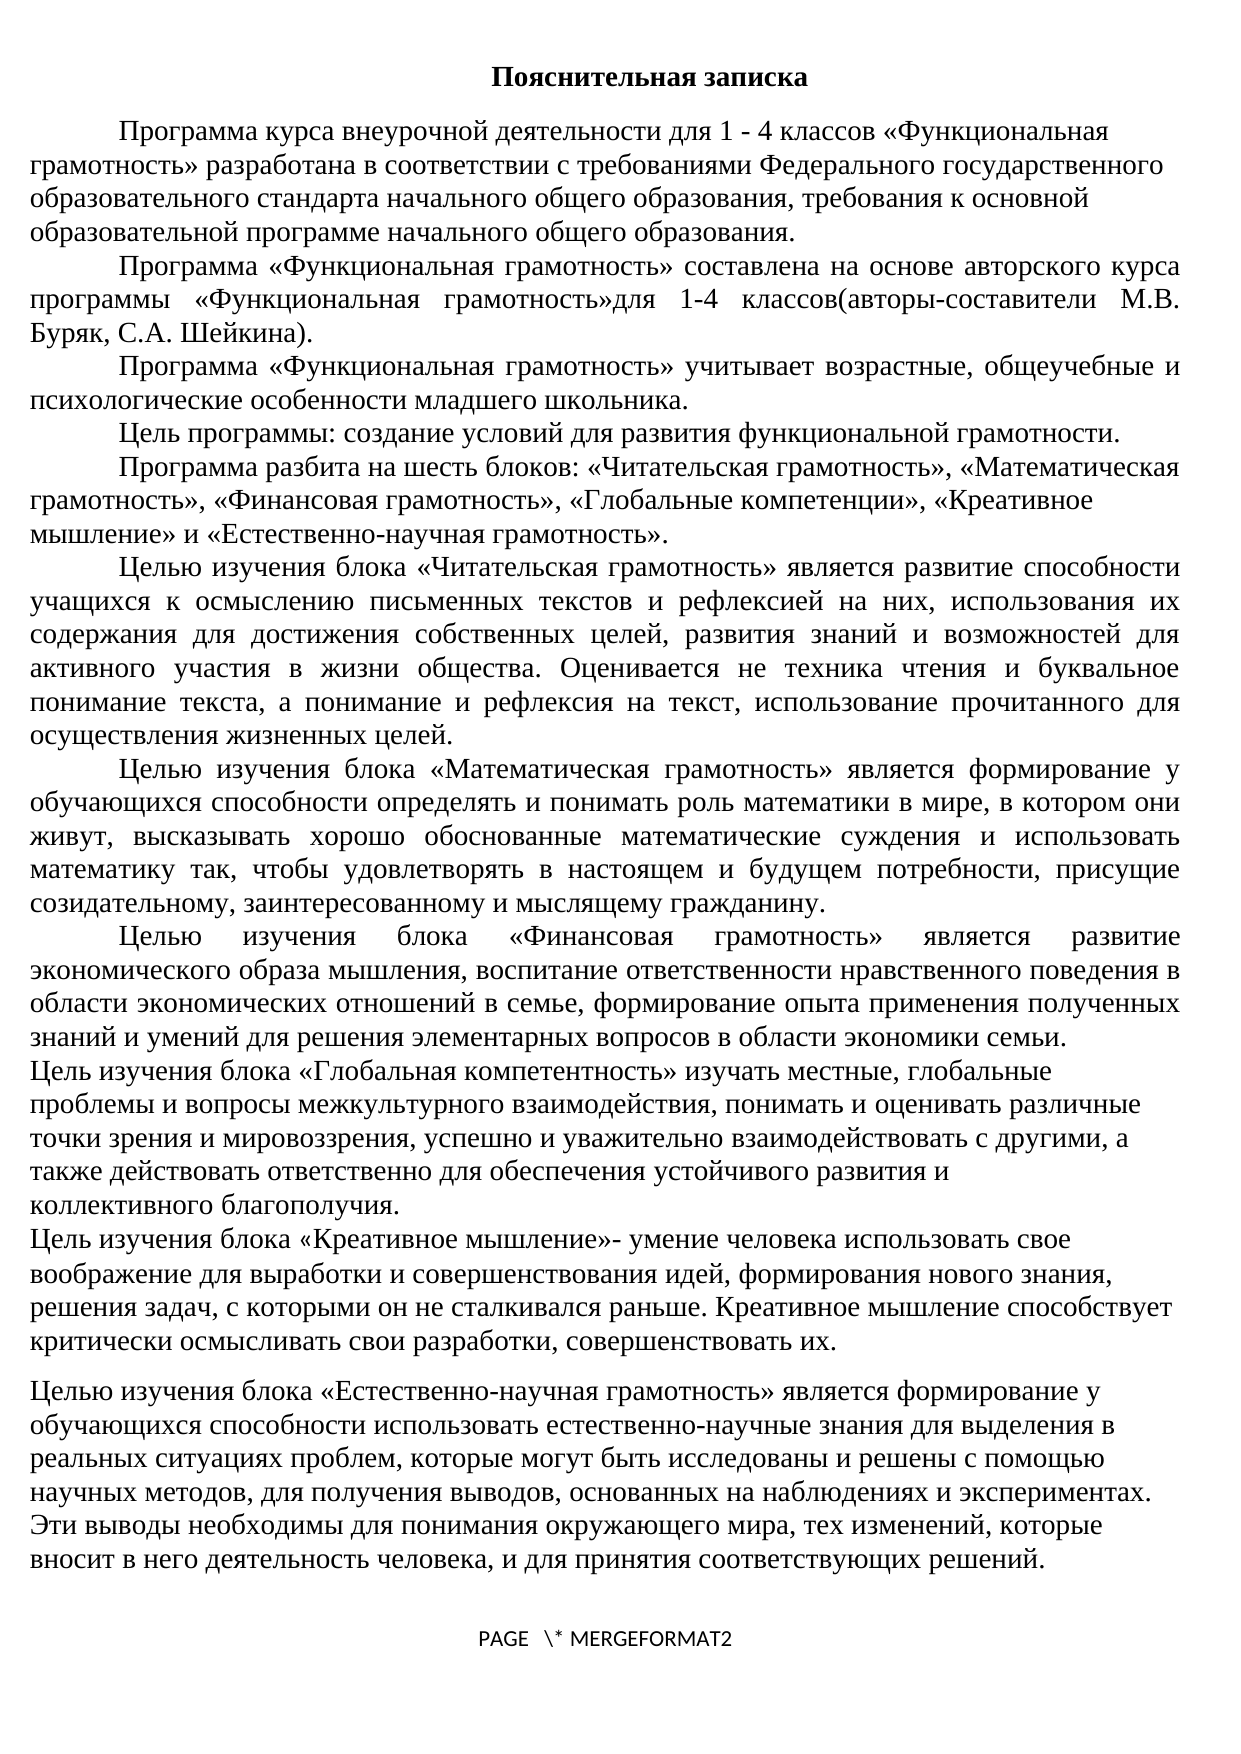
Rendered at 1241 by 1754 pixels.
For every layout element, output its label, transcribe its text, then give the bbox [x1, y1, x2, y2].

text Целью изучения блока «Финансовая грамотность» является развитие экономического образа мышления, воспитание ответственности нравственного поведения в области экономических отношений в семье, формирование опыта применения полученных знаний и умений для решения элементарных вопросов в области экономики семьи. [29, 918, 1181, 1053]
text Программа «Функциональная грамотность» учитывает возрастные, общеучебные и психологические особенности младшего школьника. [29, 348, 1181, 415]
text Программа «Функциональная грамотность» составлена на основе авторского курса программы «Функциональная грамотность»для 1-4 классов(авторы-составители М.В. Буряк, С.А. Шейкина). [29, 248, 1181, 348]
text Целью изучения блока «Читательская грамотность» является развитие способности учащихся к осмыслению письменных текстов и рефлексией на них, использования их содержания для достижения собственных целей, развития знаний и возможностей для активного участия в жизни общества. Оценивается не техника чтения и буквальное понимание текста, а понимание и рефлексия на текст, использование прочитанного для осуществления жизненных целей. [29, 549, 1181, 751]
text Целью изучения блока «Естественно-научная грамотность» является формирование у обучающихся способности использовать естественно-научные знания для выделения в реальных ситуациях проблем, которые могут быть исследованы и решены с помощью научных методов, для получения выводов, основанных на наблюдениях и экспериментах. Эти выводы необходимы для понимания окружающего мира, тех изменений, которые вносит в него деятельность человека, и для принятия соответствующих решений. [29, 1373, 1181, 1574]
text Целью изучения блока «Математическая грамотность» является формирование у обучающихся способности определять и понимать роль математики в мире, в котором они живут, высказывать хорошо обоснованные математические суждения и использовать математику так, чтобы удовлетворять в настоящем и будущем потребности, присущие созидательному, заинтересованному и мыслящему гражданину. [29, 751, 1181, 918]
text Цель изучения блока «Креативное мышление»- умение человека использовать свое воображение для выработки и совершенствования идей, формирования нового знания, решения задач, с которыми он не сталкивался раньше. Креативное мышление способствует критически осмысливать свои разработки, совершенствовать их. [29, 1220, 1181, 1357]
text Пояснительная записка [29, 59, 1181, 93]
text Цель изучения блока «Глобальная компетентность» изучать местные, глобальные проблемы и вопросы межкультурного взаимодействия, понимать и оценивать различные точки зрения и мировоззрения, успешно и уважительно взаимодействовать с другими, а также действовать ответственно для обеспечения устойчивого развития и коллективного благополучия. [29, 1053, 1181, 1220]
text Цель программы: создание условий для развития функциональной грамотности. [29, 415, 1181, 449]
text Программа курса внеурочной деятельности для 1 - 4 классов «Функциональная грамотность» разработана в соответствии с требованиями Федерального государственного образовательного стандарта начального общего образования, требования к основной образовательной программе начального общего образования. [29, 113, 1181, 248]
text Программа разбита на шесть блоков: «Читательская грамотность», «Математическая грамотность», «Финансовая грамотность», «Глобальные компетенции», «Креативное мышление» и «Естественно-научная грамотность». [29, 449, 1181, 549]
